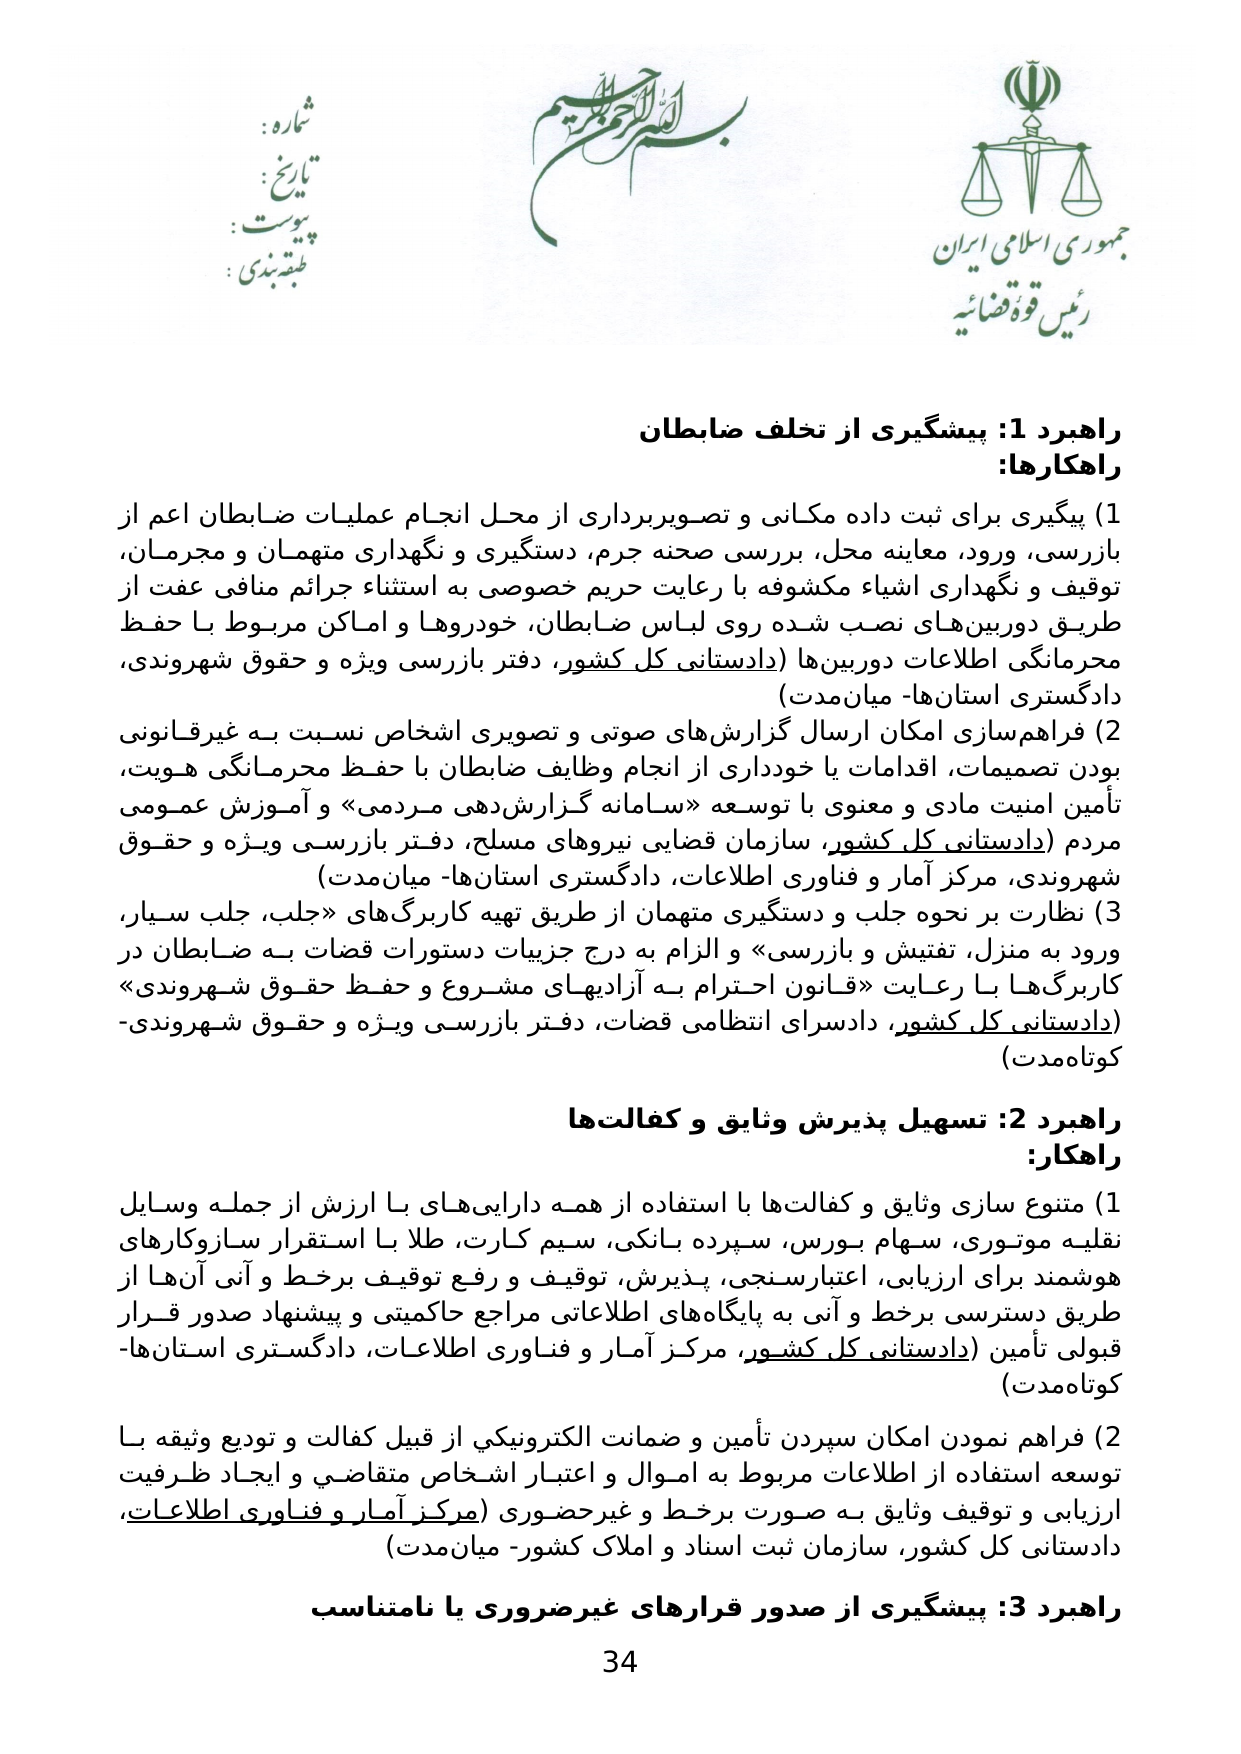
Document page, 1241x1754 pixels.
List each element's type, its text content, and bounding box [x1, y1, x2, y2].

text 3) نظارت بر نحوه جلب و دستگیری متهمان از طریق تهیه کاربرگ‌های «جلب، جلب سیار، ورود به منزل، تفتیش و بازرسی» و الزام به درج جزییات دستورات قضات به ضابطان در کاربرگ‌ها با رعایت «قانون احترام به آزادیهای مشروع و حفظ حقوق شهروندی» (دادستانی کل کشور، دادسرای انتظامی قضات، دفتر بازرسی ویژه و حقوق شهروندی- کوتاه‌مدت) [118, 897, 1122, 1073]
text راهکارها: [118, 450, 1122, 481]
text 1) پیگیری برای ثبت داده مکانی و تصویربرداری از محل انجام عملیات ضابطان اعم از بازرسی، ورود، معاینه محل، بررسی صحنه جرم، دستگیری و نگهداری متهمان و مجرمان، توقیف و نگهداری اشیاء مکشوفه با رعایت حریم خصوصی به استثناء جرائم منافی عفت از طریق دوربین‌های نصب شده روی لباس ضابطان، خودروها و اماکن مربوط با حفظ محرمانگی اطلاعات دوربین‌ها (دادستانی کل کشور، دفتر بازرسی ویژه و حقوق شهروندی، دادگستری استان‌ها- میان‌مدت) [118, 498, 1122, 711]
text راهبرد 3: پیشگیری از صدور قرارهای غیرضروری یا نامتناسب [118, 1592, 1122, 1623]
text راهکار: [118, 1139, 1122, 1171]
text 2) فراهم نمودن امکان سپردن تأمین و ضمانت الکترونيکي از قبيل کفالت و توديع وثيقه با توسعه استفاده از اطلاعات مربوط به اموال و اعتبار اشخاص متقاضي و ايجاد ظرفيت ارزیابی و توقيف وثایق به صورت برخط و غیرحضوری (مرکز آمار و فناوری اطلاعات، دادستانی کل کشور، سازمان ثبت اسناد و املاک کشور- میان‌مدت) [118, 1422, 1122, 1562]
text 2) فراهم‌سازی امکان ارسال گزارش‌های صوتی و تصویری اشخاص نسبت به غیرقانونی بودن تصمیمات، اقدامات یا خودداری از انجام وظایف ضابطان با حفظ محرمانگی هویت، تأمین امنیت مادی و معنوی با توسعه «سامانه گزارش‌دهی مردمی» و آموزش عمومی مردم (دادستانی کل کشور، سازمان قضایی نیروهای مسلح، دفتر بازرسی ویژه و حقوق شهروندی، مرکز آمار و فناوری اطلاعات، دادگستری استان‌ها- میان‌مدت) [118, 715, 1122, 892]
picture [48, 44, 1196, 345]
text 1) متنوع سازی وثایق و کفالت‌ها با استفاده از همه دارایی‌های با ارزش از جمله وسایل نقلیه موتوری، سهام بورس، سپرده بانکی، سیم کارت، طلا با استقرار سازوکارهای هوشمند برای ارزیابی، اعتبارسنجی، پذیرش، توقیف و رفع توقیف برخط و آنی آن‌ها از طریق دسترسی برخط و آنی به پایگاه‌های اطلاعاتی مراجع حاکمیتی و پیشنهاد صدور قرار قبولی تأمین (دادستانی کل کشور، مرکز آمار و فناوری اطلاعات، دادگستری استان‌ها- کوتاه‌مدت) [118, 1187, 1122, 1400]
text راهبرد 2: تسهیل پذیرش وثایق و کفالت‌ها [118, 1103, 1122, 1134]
text راهبرد 1: پیشگیری از تخلف ضابطان [118, 413, 1122, 445]
